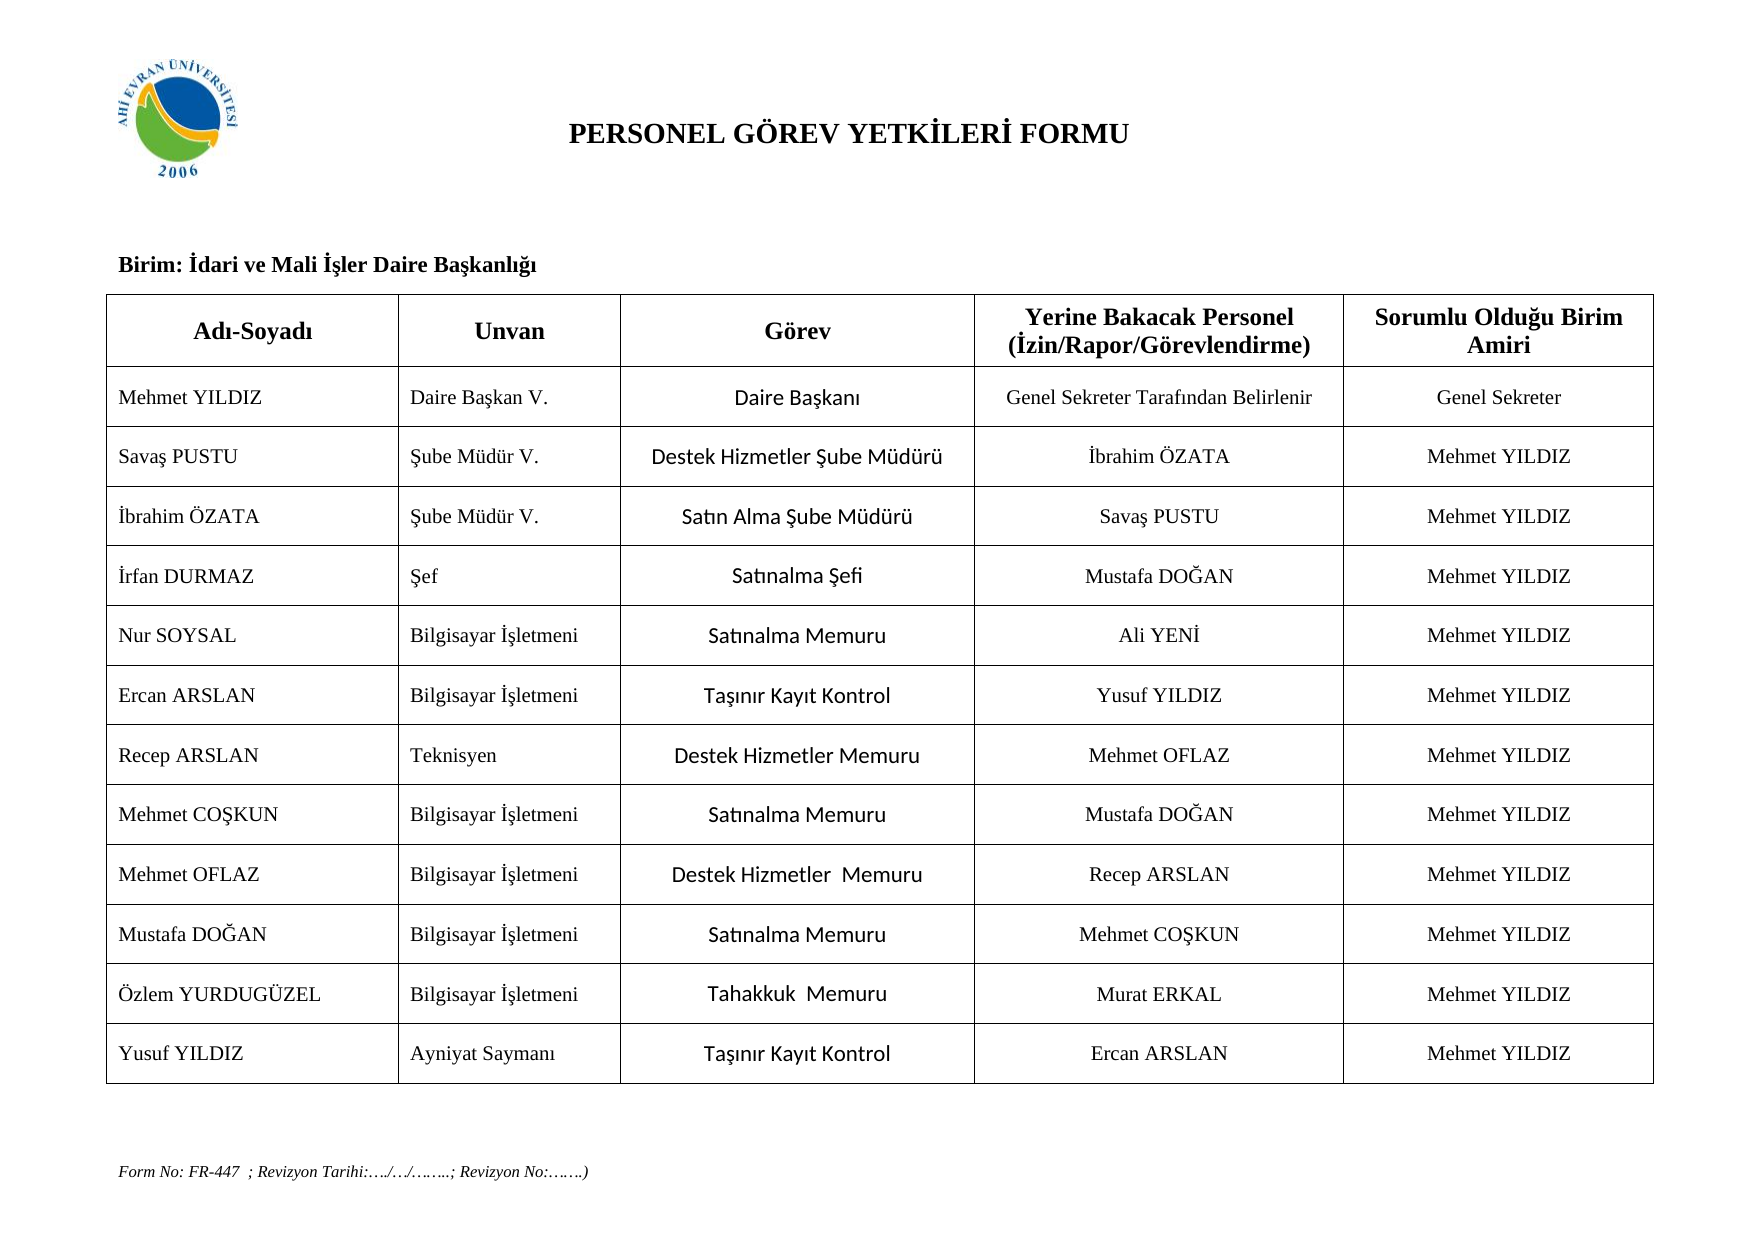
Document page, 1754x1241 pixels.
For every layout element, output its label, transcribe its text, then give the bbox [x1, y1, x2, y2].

table_cell İrfan DURMAZ [107, 546, 398, 605]
table_cell Taşınır Kayıt Kontrol [621, 1024, 974, 1082]
table_cell Mehmet YILDIZ [1344, 546, 1653, 605]
table_cell Mehmet COŞKUN [975, 905, 1343, 963]
table_cell Şube Müdür V. [399, 427, 620, 486]
table_cell Mehmet COŞKUN [107, 785, 398, 844]
table_cell Destek Hizmetler Memuru [621, 845, 974, 903]
table_header Adı-Soyadı [107, 295, 398, 366]
table_cell Mehmet YILDIZ [1344, 1024, 1653, 1082]
table_cell Mehmet YILDIZ [1344, 905, 1653, 963]
table_cell Savaş PUSTU [107, 427, 398, 486]
table_cell Bilgisayar İşletmeni [399, 606, 620, 665]
table_cell Satınalma Memuru [621, 905, 974, 963]
table_cell Ercan ARSLAN [975, 1024, 1343, 1082]
table_cell Murat ERKAL [975, 964, 1343, 1023]
table_cell Ercan ARSLAN [107, 666, 398, 724]
table_cell Mehmet YILDIZ [1344, 427, 1653, 486]
table_cell Mehmet YILDIZ [1344, 785, 1653, 844]
table_cell Satınalma Memuru [621, 606, 974, 665]
table_cell İbrahim ÖZATA [107, 487, 398, 545]
table_cell Şef [399, 546, 620, 605]
table_cell Mustafa DOĞAN [975, 546, 1343, 605]
table_cell Satın Alma Şube Müdürü [621, 487, 974, 545]
table_cell Mehmet YILDIZ [1344, 845, 1653, 903]
table_cell Genel Sekreter [1344, 367, 1653, 426]
table_cell Mehmet YILDIZ [1344, 487, 1653, 545]
table_cell Mehmet YILDIZ [1344, 666, 1653, 724]
table_cell Destek Hizmetler Memuru [621, 725, 974, 784]
table_header Unvan [399, 295, 620, 366]
table_cell Şube Müdür V. [399, 487, 620, 545]
table_cell Mehmet YILDIZ [1344, 964, 1653, 1023]
table_cell Tahakkuk Memuru [621, 964, 974, 1023]
table_cell Bilgisayar İşletmeni [399, 845, 620, 903]
table_header Sorumlu Olduğu Birim Amiri [1344, 295, 1653, 366]
table_cell Bilgisayar İşletmeni [399, 964, 620, 1023]
table_cell Recep ARSLAN [975, 845, 1343, 903]
table_cell Ayniyat Saymanı [399, 1024, 620, 1082]
table_cell Mehmet YILDIZ [1344, 606, 1653, 665]
table_cell Teknisyen [399, 725, 620, 784]
table_cell Satınalma Memuru [621, 785, 974, 844]
table_cell Destek Hizmetler Şube Müdürü [621, 427, 974, 486]
table_cell Mustafa DOĞAN [975, 785, 1343, 844]
table_cell Mehmet OFLAZ [975, 725, 1343, 784]
table_cell Ali YENİ [975, 606, 1343, 665]
table_cell Genel Sekreter Tarafından Belirlenir [975, 367, 1343, 426]
table_cell Bilgisayar İşletmeni [399, 785, 620, 844]
text Birim: İdari ve Mali İşler Daire Başkanlığı [118, 251, 1636, 277]
table_cell Taşınır Kayıt Kontrol [621, 666, 974, 724]
table_cell Yusuf YILDIZ [975, 666, 1343, 724]
table_cell Savaş PUSTU [975, 487, 1343, 545]
picture [118, 59, 238, 178]
table_cell Bilgisayar İşletmeni [399, 666, 620, 724]
table_cell İbrahim ÖZATA [975, 427, 1343, 486]
table_cell Mehmet YILDIZ [107, 367, 398, 426]
table_header Yerine Bakacak Personel (İzin/Rapor/Görevlendirme) [975, 295, 1343, 366]
table_cell Mustafa DOĞAN [107, 905, 398, 963]
table_cell Nur SOYSAL [107, 606, 398, 665]
table_cell Mehmet OFLAZ [107, 845, 398, 903]
table_cell Daire Başkanı [621, 367, 974, 426]
table_header Görev [621, 295, 974, 366]
table_cell Özlem YURDUGÜZEL [107, 964, 398, 1023]
table_cell Satınalma Şefi [621, 546, 974, 605]
table_cell Yusuf YILDIZ [107, 1024, 398, 1082]
table_cell Bilgisayar İşletmeni [399, 905, 620, 963]
table_cell Recep ARSLAN [107, 725, 398, 784]
table_cell Mehmet YILDIZ [1344, 725, 1653, 784]
table_cell Daire Başkan V. [399, 367, 620, 426]
